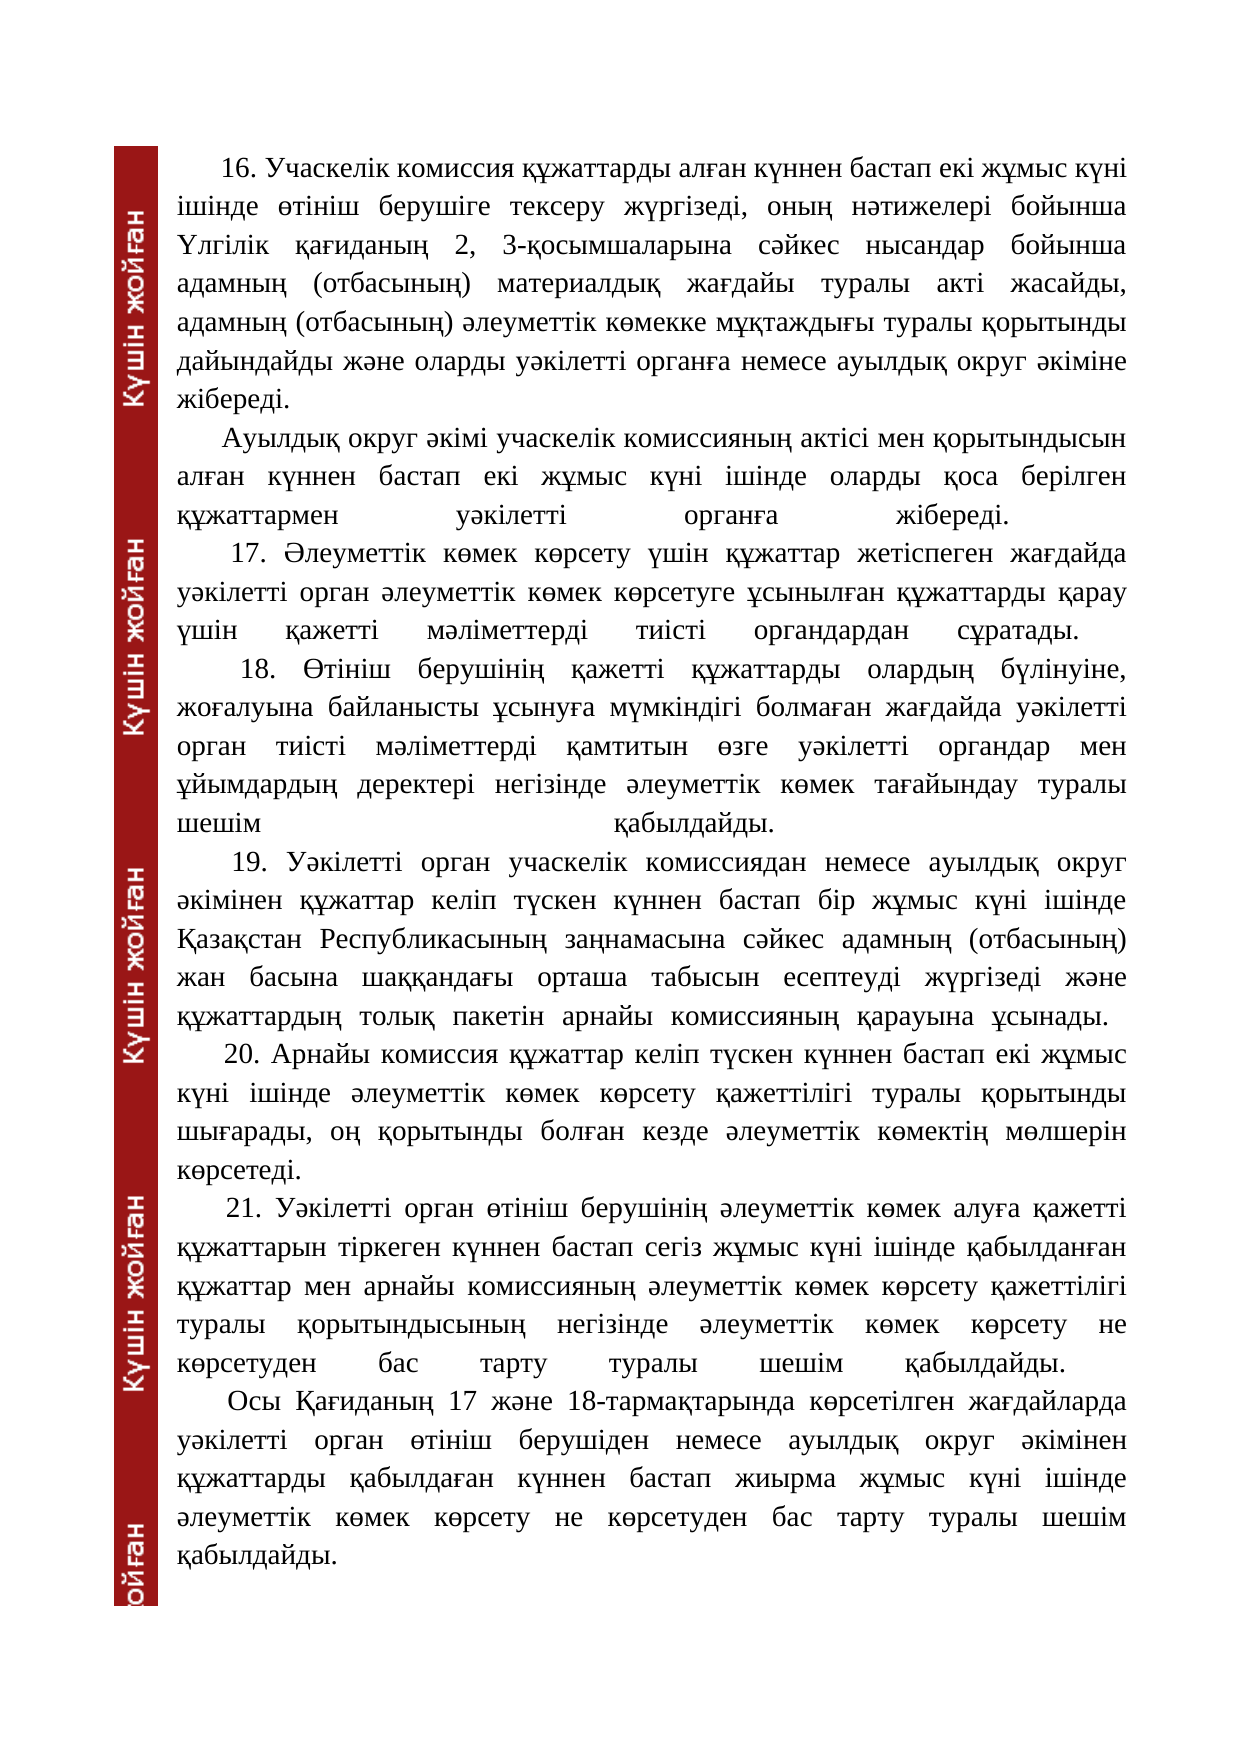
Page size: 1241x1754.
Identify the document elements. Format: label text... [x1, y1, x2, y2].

picture [114, 146, 158, 150]
picture [114, 1571, 158, 1606]
